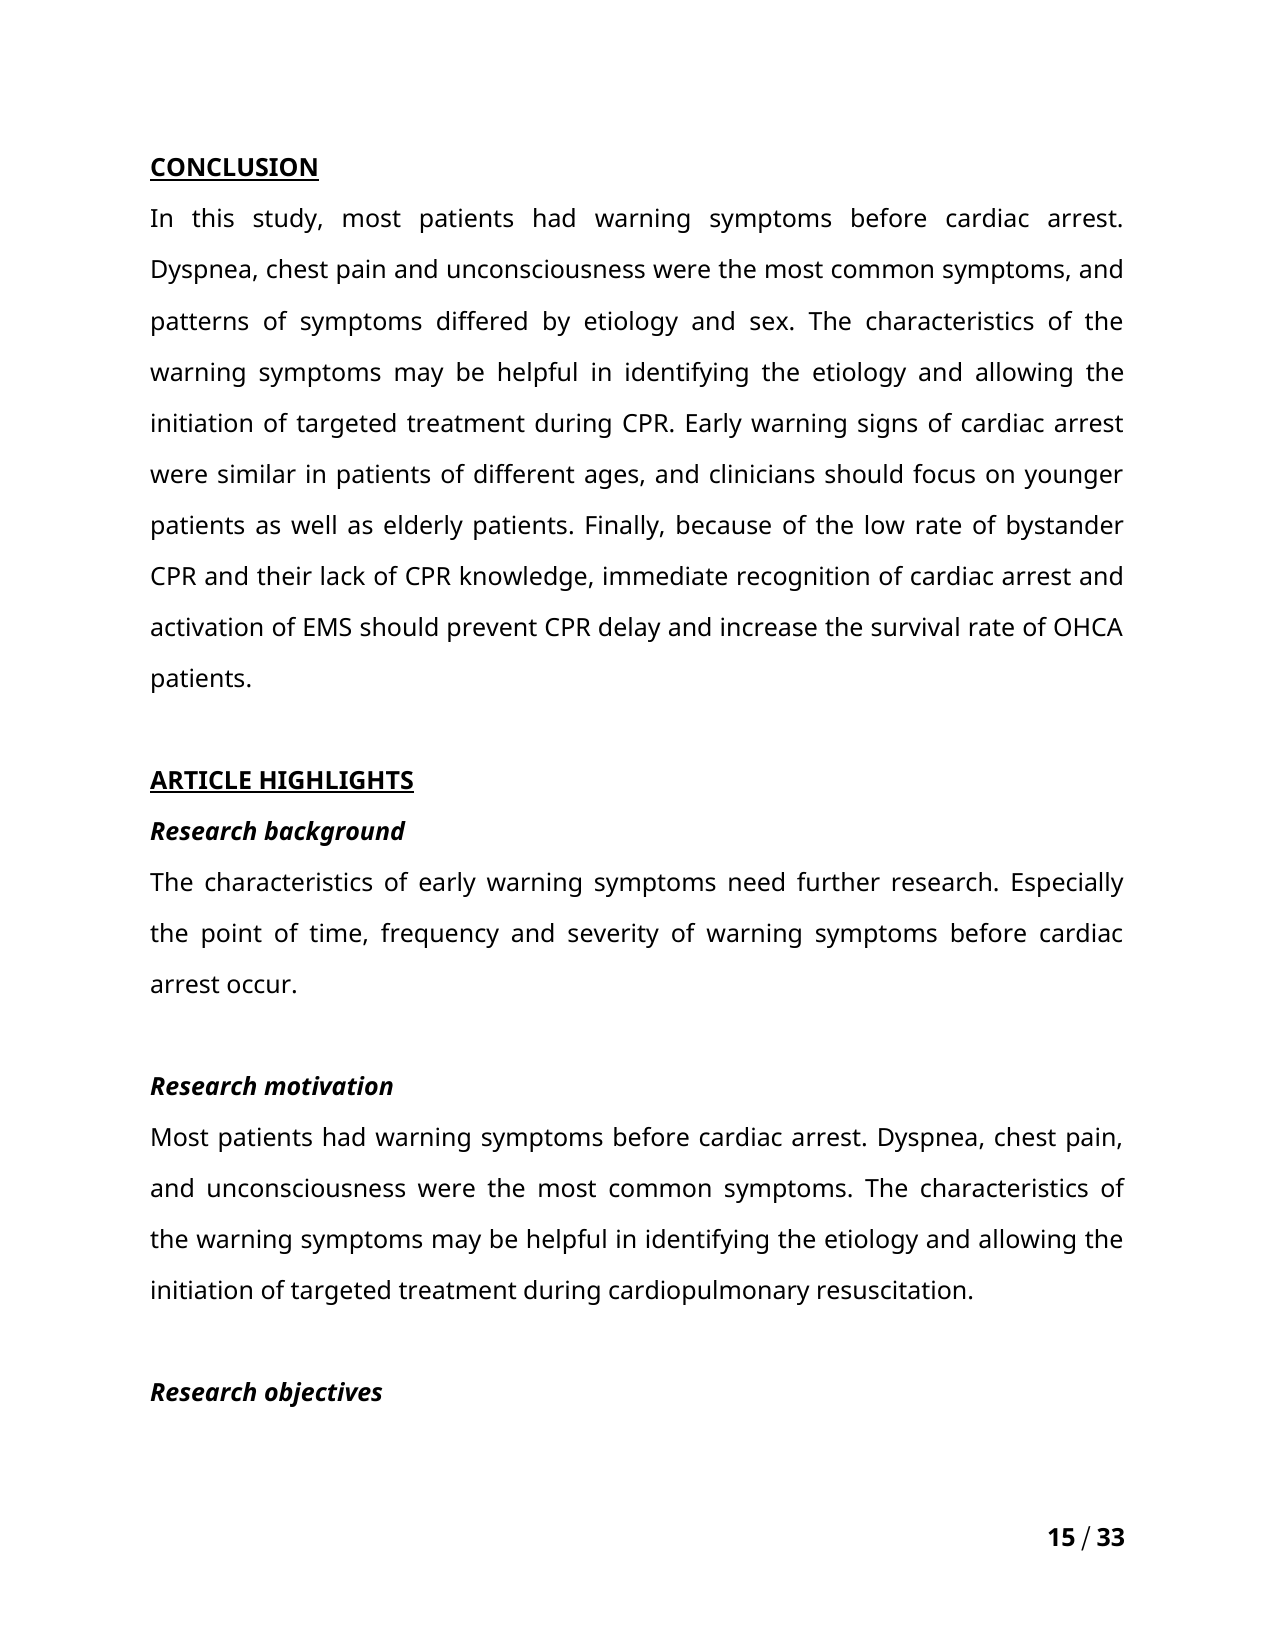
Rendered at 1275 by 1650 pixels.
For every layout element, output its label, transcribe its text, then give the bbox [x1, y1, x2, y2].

text The characteristics of early warning symptoms need further research. Especially the point of time, frequency and severity of warning symptoms before cardiac arrest occur. [150, 864, 1125, 1001]
text Most patients had warning symptoms before cardiac arrest. Dyspnea, chest pain, and unconsciousness were the most common symptoms. The characteristics of the warning symptoms may be helpful in identifying the etiology and allowing the initiation of targeted treatment during cardiopulmonary resuscitation. [150, 1120, 1125, 1307]
text CONCLUSION [150, 150, 1125, 184]
text ARTICLE HIGHLIGHTS [150, 762, 1125, 797]
text Research motivation [150, 1069, 1125, 1103]
text Research objectives [150, 1375, 1125, 1409]
text In this study, most patients had warning symptoms before cardiac arrest. Dyspnea, chest pain and unconsciousness were the most common symptoms, and patterns of symptoms differed by etiology and sex. The characteristics of the warning symptoms may be helpful in identifying the etiology and allowing the initiation of targeted treatment during CPR. Early warning signs of cardiac arrest were similar in patients of different ages, and clinicians should focus on younger patients as well as elderly patients. Finally, because of the low rate of bystander CPR and their lack of CPR knowledge, immediate recognition of cardiac arrest and activation of EMS should prevent CPR delay and increase the survival rate of OHCA patients. [150, 201, 1125, 694]
text Research background [150, 813, 1125, 848]
